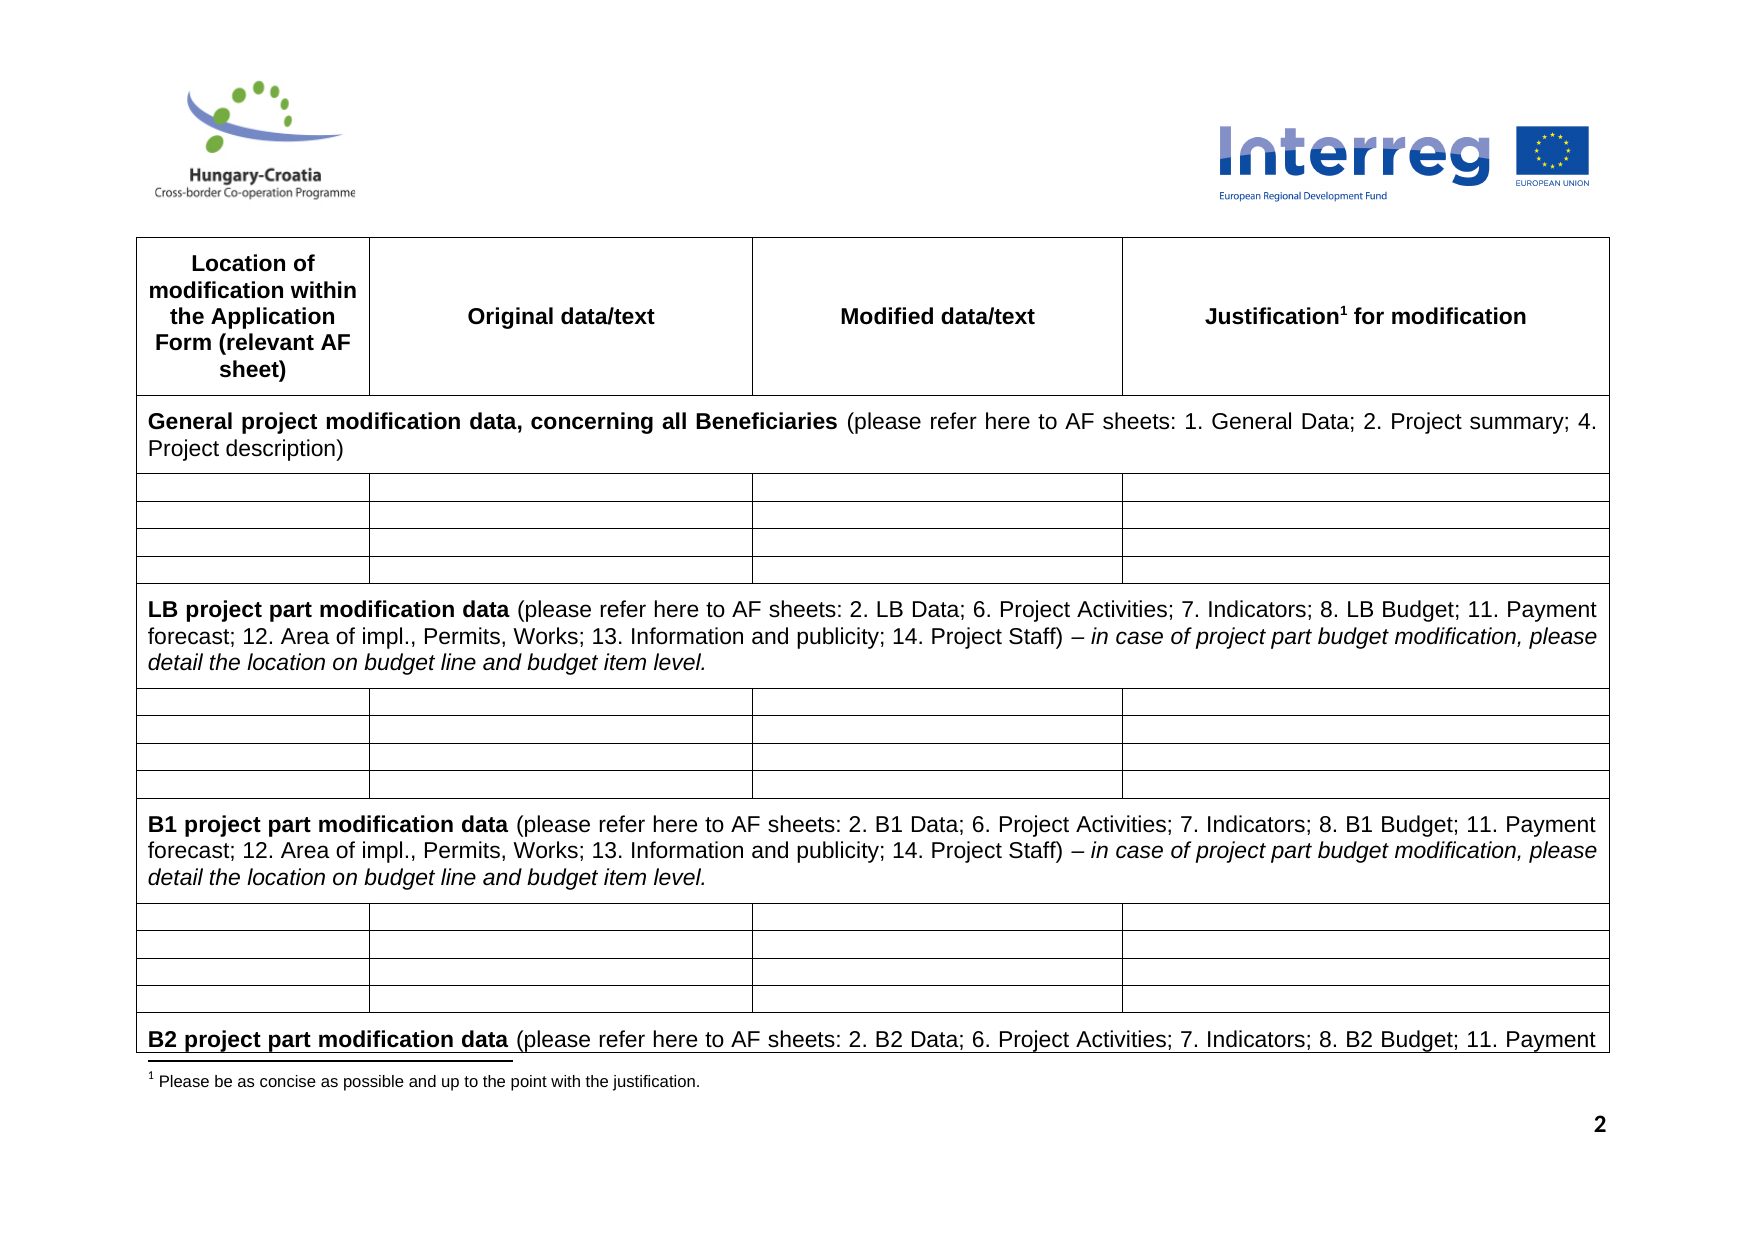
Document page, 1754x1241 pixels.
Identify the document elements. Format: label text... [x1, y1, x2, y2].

table_cell [753, 474, 1122, 501]
picture [155, 73, 356, 209]
table_cell [370, 744, 752, 770]
table_header Modified data/text [753, 238, 1122, 394]
table_cell [1123, 716, 1609, 743]
table_cell [370, 474, 752, 501]
table_cell [137, 931, 369, 957]
table_cell [1123, 986, 1609, 1012]
table_cell General project modification data, concerning all Beneficiaries (please refer here to AF sheets: 1. General Data; 2. Project summary; 4. Project description) [137, 396, 1609, 473]
table_cell [1123, 557, 1609, 583]
picture [1214, 120, 1599, 209]
table_cell [137, 986, 369, 1012]
table_cell [1123, 689, 1609, 715]
table_cell [753, 986, 1122, 1012]
table_cell [1123, 502, 1609, 528]
table_cell [137, 474, 369, 501]
table_cell [1123, 529, 1609, 556]
table_cell [137, 771, 369, 798]
table_cell [1123, 959, 1609, 985]
table_cell [137, 904, 369, 930]
table_cell [753, 529, 1122, 556]
table_cell [137, 744, 369, 770]
table_cell [370, 904, 752, 930]
table_header Original data/text [370, 238, 752, 394]
table_cell [137, 529, 369, 556]
table_cell [753, 931, 1122, 957]
table_cell [753, 959, 1122, 985]
table_cell [753, 502, 1122, 528]
table_cell B1 project part modification data (please refer here to AF sheets: 2. B1 Data; 6. Project Activities; 7. Indicators; 8. B1 Budget; 11. Payment forecast; 12. Area of impl., Permits, Works; 13. Information and publicity; 14. Project Staff) – in case of project part budget modification, please detail the location on budget line and budget item level. [137, 799, 1609, 903]
table_cell [137, 557, 369, 583]
table_cell [1123, 744, 1609, 770]
table_cell [753, 744, 1122, 770]
table_cell [753, 904, 1122, 930]
table_cell [370, 986, 752, 1012]
table_cell [370, 557, 752, 583]
table_cell [137, 502, 369, 528]
table_cell [370, 529, 752, 556]
table_header Justification for modification [1123, 238, 1609, 394]
table_cell [1123, 904, 1609, 930]
table_cell [370, 502, 752, 528]
table_cell [370, 959, 752, 985]
table_cell [753, 716, 1122, 743]
table_cell [137, 689, 369, 715]
table_cell [1123, 474, 1609, 501]
table_cell [370, 689, 752, 715]
table_cell [753, 557, 1122, 583]
table_cell B2 project part modification data (please refer here to AF sheets: 2. B2 Data; 6. Project Activities; 7. Indicators; 8. B2 Budget; 11. Payment forecast; 12. Area of impl., Permits, Works; 13. Information and publicity; 14. Project Staff) – in case of project part budget modification, please detail the location on budget line and budget item level. [137, 1013, 1609, 1052]
table_cell [370, 931, 752, 957]
table_header Location of modification within the Application Form (relevant AF sheet) [137, 238, 369, 394]
table_cell [370, 716, 752, 743]
table_cell [753, 771, 1122, 798]
table_cell [137, 959, 369, 985]
table_cell [1123, 771, 1609, 798]
table_cell [753, 689, 1122, 715]
table_cell [1123, 931, 1609, 957]
table_cell [370, 771, 752, 798]
table_cell [137, 716, 369, 743]
table_cell LB project part modification data (please refer here to AF sheets: 2. LB Data; 6. Project Activities; 7. Indicators; 8. LB Budget; 11. Payment forecast; 12. Area of impl., Permits, Works; 13. Information and publicity; 14. Project Staff) – in case of project part budget modification, please detail the location on budget line and budget item level. [137, 584, 1609, 688]
